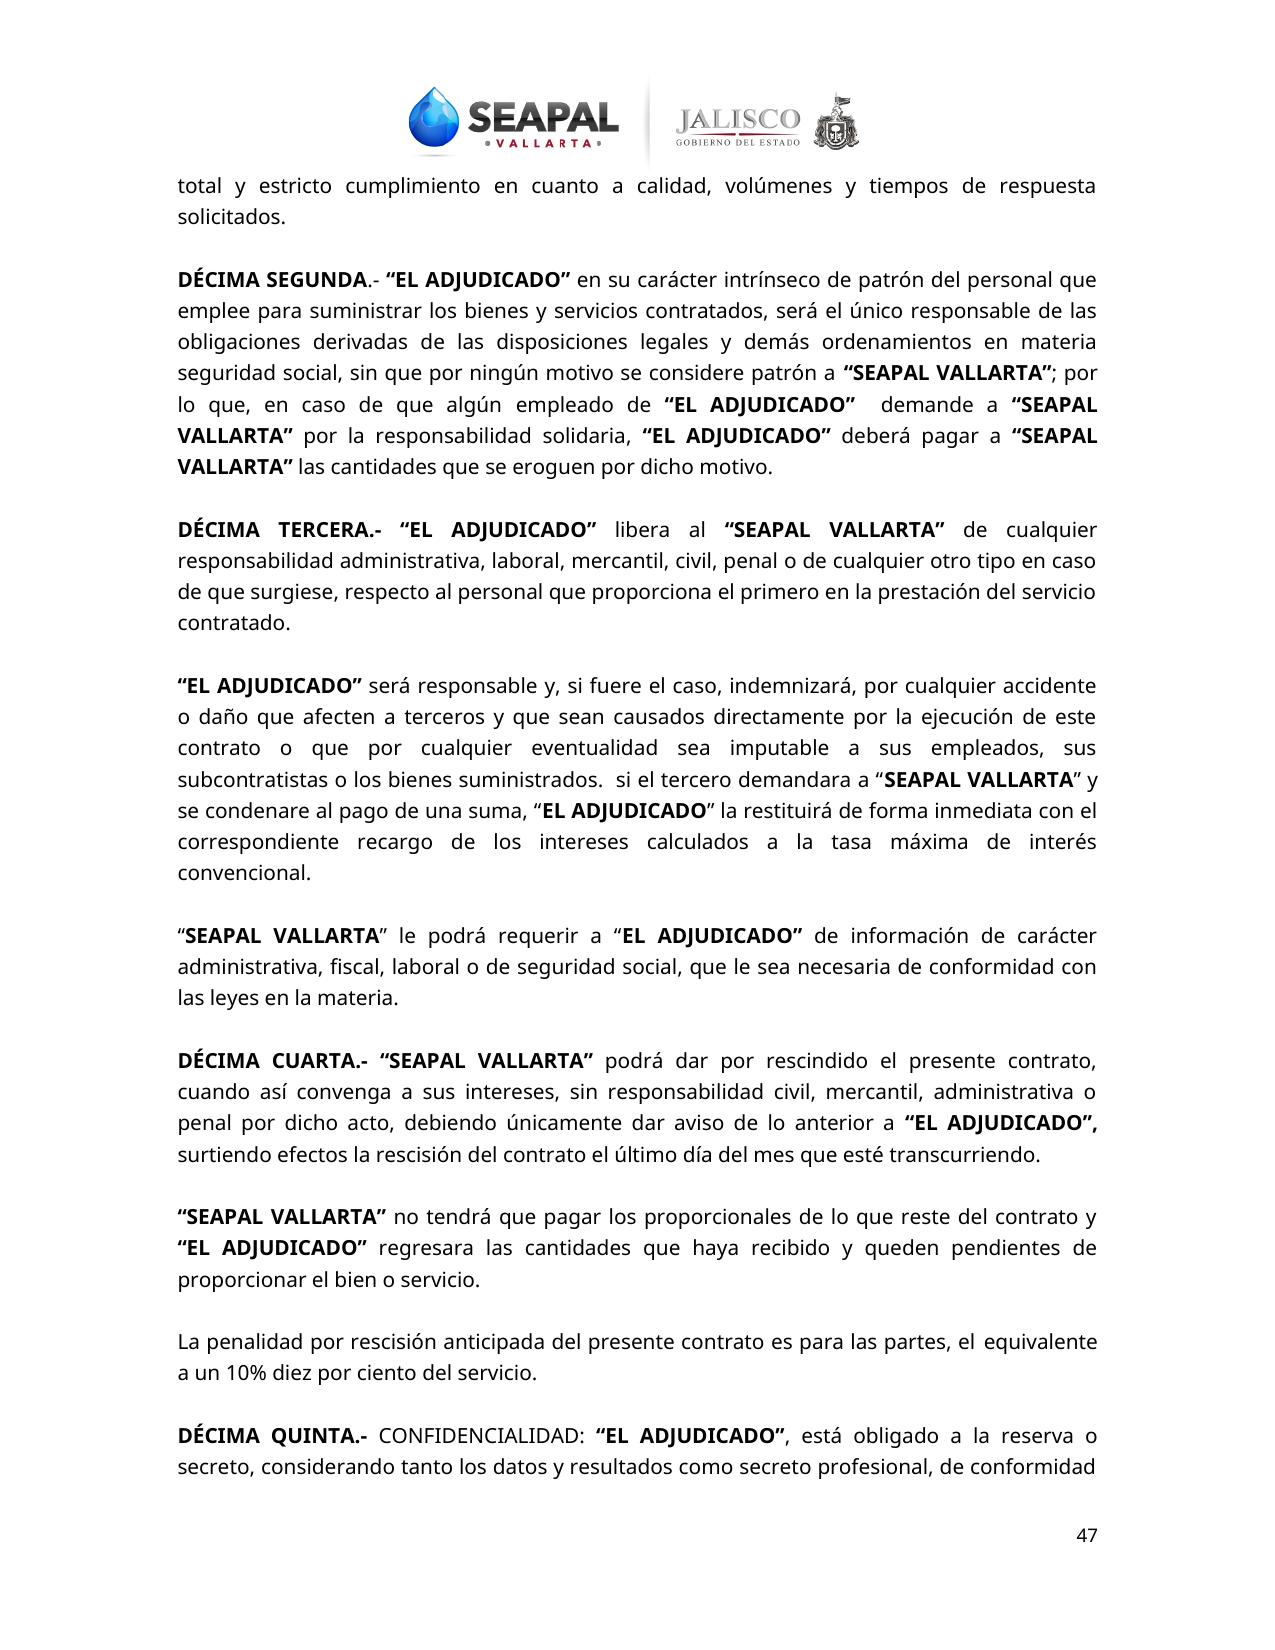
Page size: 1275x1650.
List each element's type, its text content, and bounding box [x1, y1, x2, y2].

text DÉCIMA SEGUNDA.- “EL ADJUDICADO” en su carácter intrínseco de patrón del personal que emplee para suministrar los bienes y servicios contratados, será el único responsable de las obligaciones derivadas de las disposiciones legales y demás ordenamientos en materia seguridad social, sin que por ningún motivo se considere patrón a “SEAPAL VALLARTA”; por lo que, en caso de que algún empleado de “EL ADJUDICADO” demande a “SEAPAL VALLARTA” por la responsabilidad solidaria, “EL ADJUDICADO” deberá pagar a “SEAPAL VALLARTA” las cantidades que se eroguen por dicho motivo. [177, 265, 1098, 481]
text “SEAPAL VALLARTA” le podrá requerir a “EL ADJUDICADO” de información de carácter administrativa, fiscal, laboral o de seguridad social, que le sea necesaria de conformidad con las leyes en la materia. [177, 921, 1098, 1012]
text DéCIMA cuarta.- “SEAPAL VALLARTA” podrá dar por rescindido el presente contrato, cuando así convenga a sus intereses, sin responsabilidad civil, mercantil, administrativa o penal por dicho acto, debiendo únicamente dar aviso de lo anterior a “EL ADJUDICADO”, surtiendo efectos la rescisión del contrato el último día del mes que esté transcurriendo. [177, 1046, 1098, 1168]
text DéCIMA tercera.- “EL ADJUDICADO” libera al “SEAPAL VALLARTA” de cualquier responsabilidad administrativa, laboral, mercantil, civil, penal o de cualquier otro tipo en caso de que surgiese, respecto al personal que proporciona el primero en la prestación del servicio contratado. [177, 515, 1098, 637]
text “SEAPAL VALLARTA” no tendrá que pagar los proporcionales de lo que reste del contrato y “EL ADJUDICADO” regresara las cantidades que haya recibido y queden pendientes de proporcionar el bien o servicio. [177, 1202, 1098, 1293]
text “EL ADJUDICADO” será responsable y, si fuere el caso, indemnizará, por cualquier accidente o daño que afecten a terceros y que sean causados directamente por la ejecución de este contrato o que por cualquier eventualidad sea imputable a sus empleados, sus subcontratistas o los bienes suministrados. si el tercero demandara a “SEAPAL VALLARTA” y se condenare al pago de una suma, “EL ADJUDICADO” la restituirá de forma inmediata con el correspondiente recargo de los intereses calculados a la tasa máxima de interés convencional. [177, 671, 1098, 887]
picture [406, 73, 869, 171]
text La penalidad por rescisión anticipada del presente contrato es para las partes, el equivalente a un 10% diez por ciento del servicio. [177, 1327, 1098, 1387]
